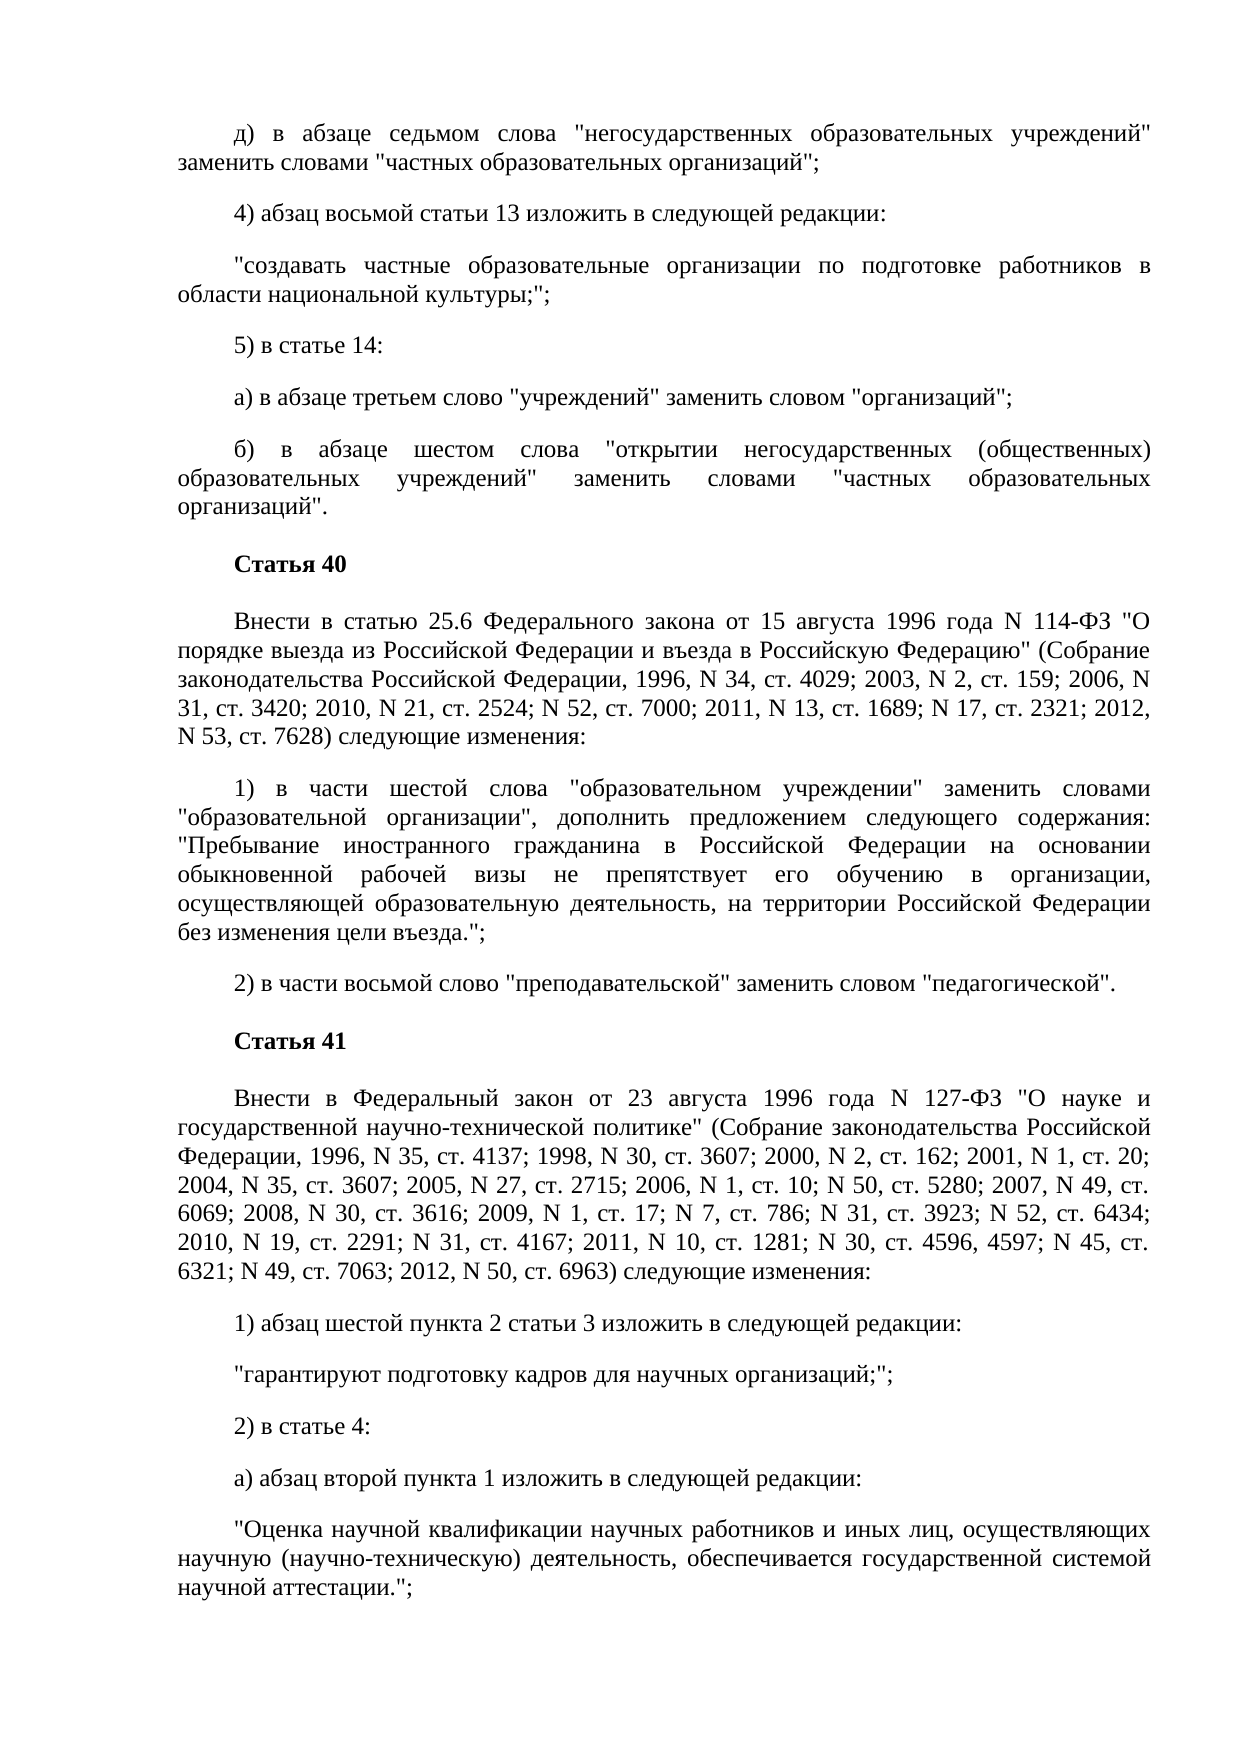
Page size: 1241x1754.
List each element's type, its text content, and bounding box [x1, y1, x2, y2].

text "гарантируют подготовку кадров для научных организаций;"; [177, 1359, 1152, 1388]
text б) в абзаце шестом слова "открытии негосударственных (общественных) образовательных учреждений" заменить словами "частных образовательных организаций". [177, 434, 1152, 520]
text а) абзац второй пункта 1 изложить в следующей редакции: [177, 1463, 1152, 1491]
title Статья 41 [177, 1026, 1152, 1055]
text 2) в части восьмой слово "преподавательской" заменить словом "педагогической". [177, 968, 1152, 997]
text "Оценка научной квалификации научных работников и иных лиц, осуществляющих научную (научно-техническую) деятельность, обеспечивается государственной системой научной аттестации."; [177, 1514, 1152, 1601]
title Статья 40 [177, 549, 1152, 578]
text 5) в статье 14: [177, 331, 1152, 359]
text Внести в статью 25.6 Федерального закона от 15 августа 1996 года N 114-ФЗ "О порядке выезда из Российской Федерации и въезда в Российскую Федерацию" (Собрание законодательства Российской Федерации, 1996, N 34, ст. 4029; 2003, N 2, ст. 159; 2006, N 31, ст. 3420; 2010, N 21, ст. 2524; N 52, ст. 7000; 2011, N 13, ст. 1689; N 17, ст. 2321; 2012, N 53, ст. 7628) следующие изменения: [177, 606, 1152, 750]
text "создавать частные образовательные организации по подготовке работников в области национальной культуры;"; [177, 250, 1152, 308]
text а) в абзаце третьем слово "учреждений" заменить словом "организаций"; [177, 382, 1152, 411]
text Внести в Федеральный закон от 23 августа 1996 года N 127-ФЗ "О науке и государственной научно-технической политике" (Собрание законодательства Российской Федерации, 1996, N 35, ст. 4137; 1998, N 30, ст. 3607; 2000, N 2, ст. 162; 2001, N 1, ст. 20; 2004, N 35, ст. 3607; 2005, N 27, ст. 2715; 2006, N 1, ст. 10; N 50, ст. 5280; 2007, N 49, ст. 6069; 2008, N 30, ст. 3616; 2009, N 1, ст. 17; N 7, ст. 786; N 31, ст. 3923; N 52, ст. 6434; 2010, N 19, ст. 2291; N 31, ст. 4167; 2011, N 10, ст. 1281; N 30, ст. 4596, 4597; N 45, ст. 6321; N 49, ст. 7063; 2012, N 50, ст. 6963) следующие изменения: [177, 1083, 1152, 1285]
text д) в абзаце седьмом слова "негосударственных образовательных учреждений" заменить словами "частных образовательных организаций"; [177, 118, 1152, 176]
text 2) в статье 4: [177, 1411, 1152, 1440]
text 4) абзац восьмой статьи 13 изложить в следующей редакции: [177, 198, 1152, 227]
text 1) в части шестой слова "образовательном учреждении" заменить словами "образовательной организации", дополнить предложением следующего содержания: "Пребывание иностранного гражданина в Российской Федерации на основании обыкновенной рабочей визы не препятствует его обучению в организации, осуществляющей образовательную деятельность, на территории Российской Федерации без изменения цели въезда."; [177, 773, 1152, 946]
text 1) абзац шестой пункта 2 статьи 3 изложить в следующей редакции: [177, 1308, 1152, 1336]
